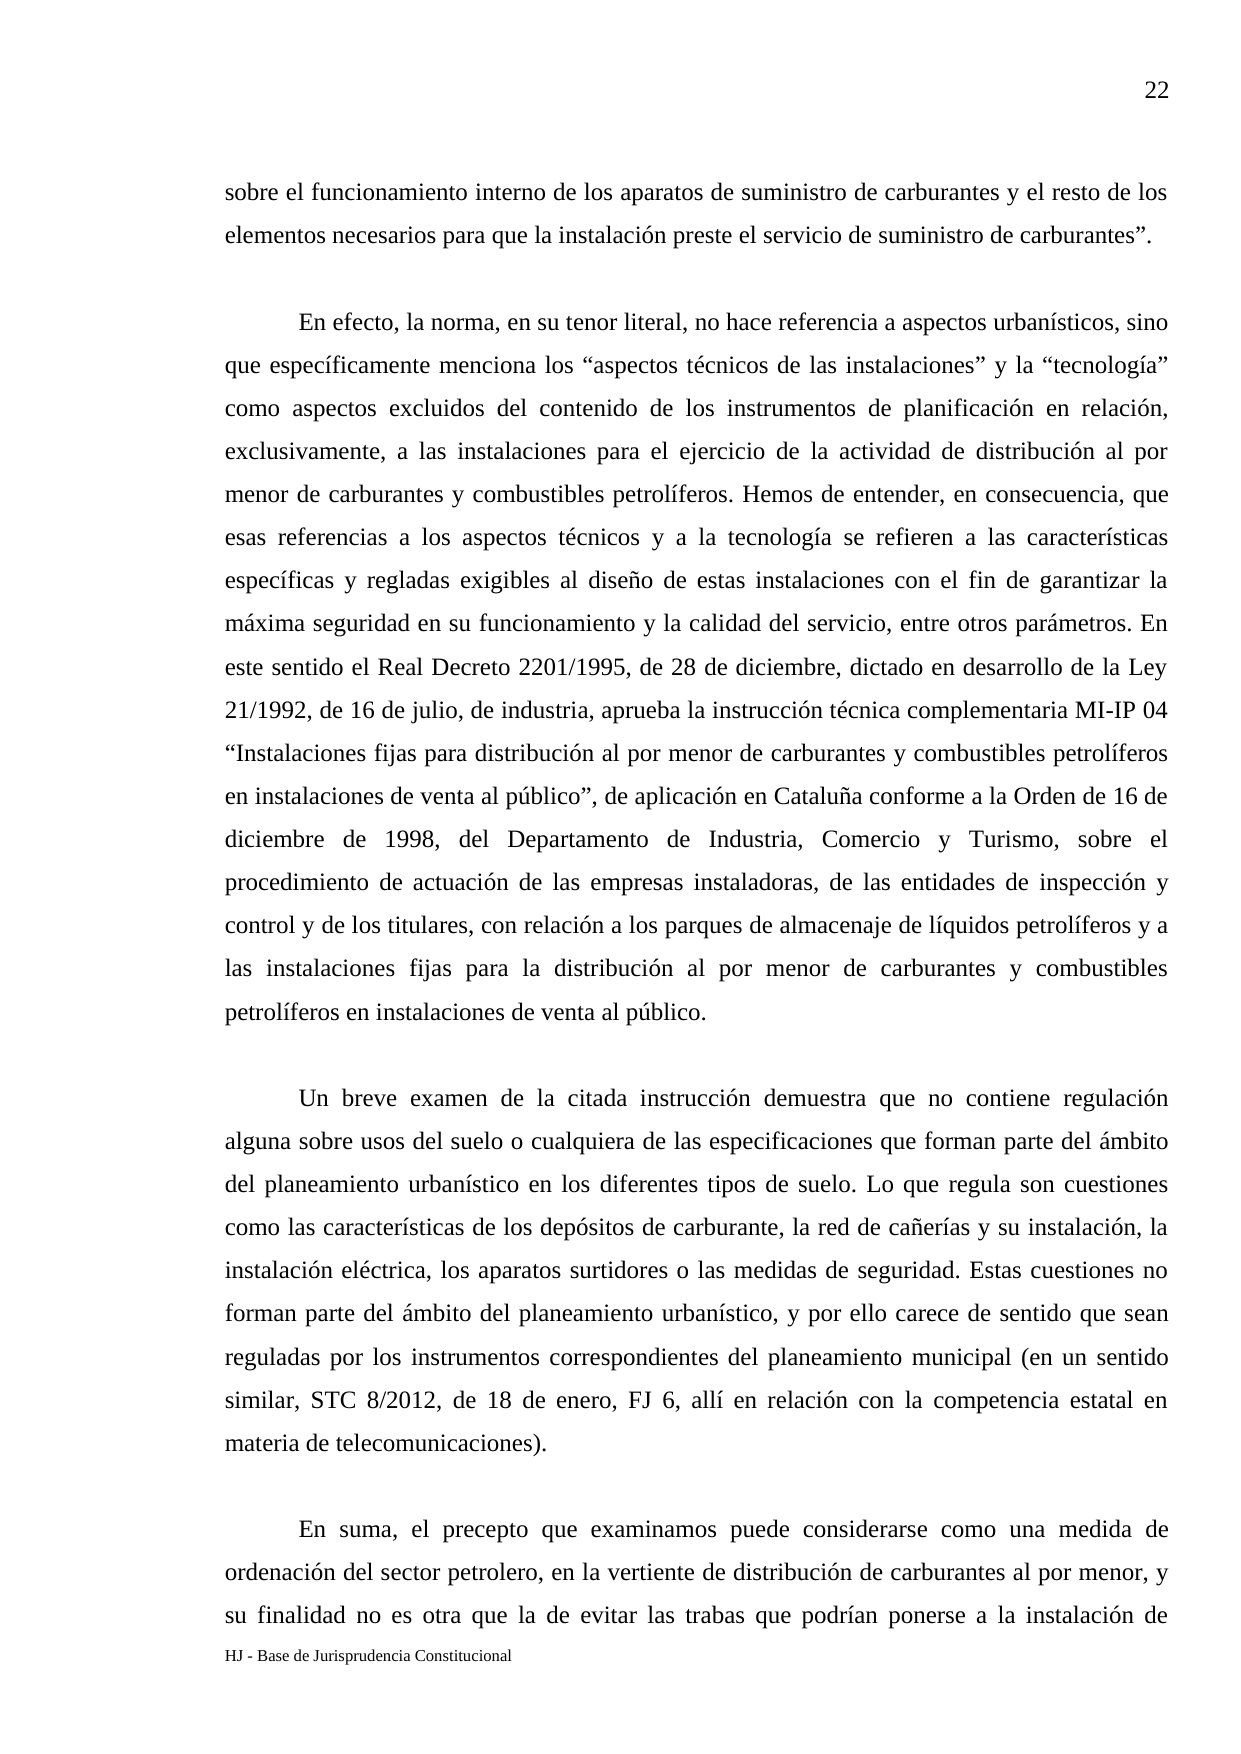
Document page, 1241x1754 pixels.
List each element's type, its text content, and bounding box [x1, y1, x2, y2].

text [224, 177, 1169, 249]
text En efecto, la norma, en su tenor literal, no hace referencia a aspectos urbanísticos, sino que específicamente menciona los “aspectos técnicos de las instalaciones” y la “tecnología” como aspectos excluidos del contenido de los instrumentos de planificación en relación, exclusivamente, a las instalaciones para el ejercicio de la actividad de distribución al por menor de carburantes y combustibles petrolíferos. Hemos de entender, en consecuencia, que esas referencias a los aspectos técnicos y a la tecnología se refieren a las características específicas y regladas exigibles al diseño de estas instalaciones con el fin de garantizar la máxima seguridad en su funcionamiento y la calidad del servicio, entre otros parámetros. En este sentido el Real Decreto 2201/1995, de 28 de diciembre, dictado en desarrollo de la Ley 21/1992, de 16 de julio, de industria, aprueba la instrucción técnica complementaria MI-IP 04 “Instalaciones fijas para distribución al por menor de carburantes y combustibles petrolíferos en instalaciones de venta al público”, de aplicación en Cataluña conforme a la Orden de 16 de diciembre de 1998, del Departamento de Industria, Comercio y Turismo, sobre el procedimiento de actuación de las empresas instaladoras, de las entidades de inspección y control y de los titulares, con relación a los parques de almacenaje de líquidos petrolíferos y a las instalaciones fijas para la distribución al por menor de carburantes y combustibles petrolíferos en instalaciones de venta al público. [224, 307, 1169, 1025]
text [224, 1514, 1169, 1629]
text Un breve examen de la citada instrucción demuestra que no contiene regulación alguna sobre usos del suelo o cualquiera de las especificaciones que forman parte del ámbito del planeamiento urbanístico en los diferentes tipos de suelo. Lo que regula son cuestiones como las características de los depósitos de carburante, la red de cañerías y su instalación, la instalación eléctrica, los aparatos surtidores o las medidas de seguridad. Estas cuestiones no forman parte del ámbito del planeamiento urbanístico, y por ello carece de sentido que sean reguladas por los instrumentos correspondientes del planeamiento municipal (en un sentido similar, STC 8/2012, de 18 de enero, FJ 6, allí en relación con la competencia estatal en materia de telecomunicaciones). [224, 1083, 1169, 1457]
